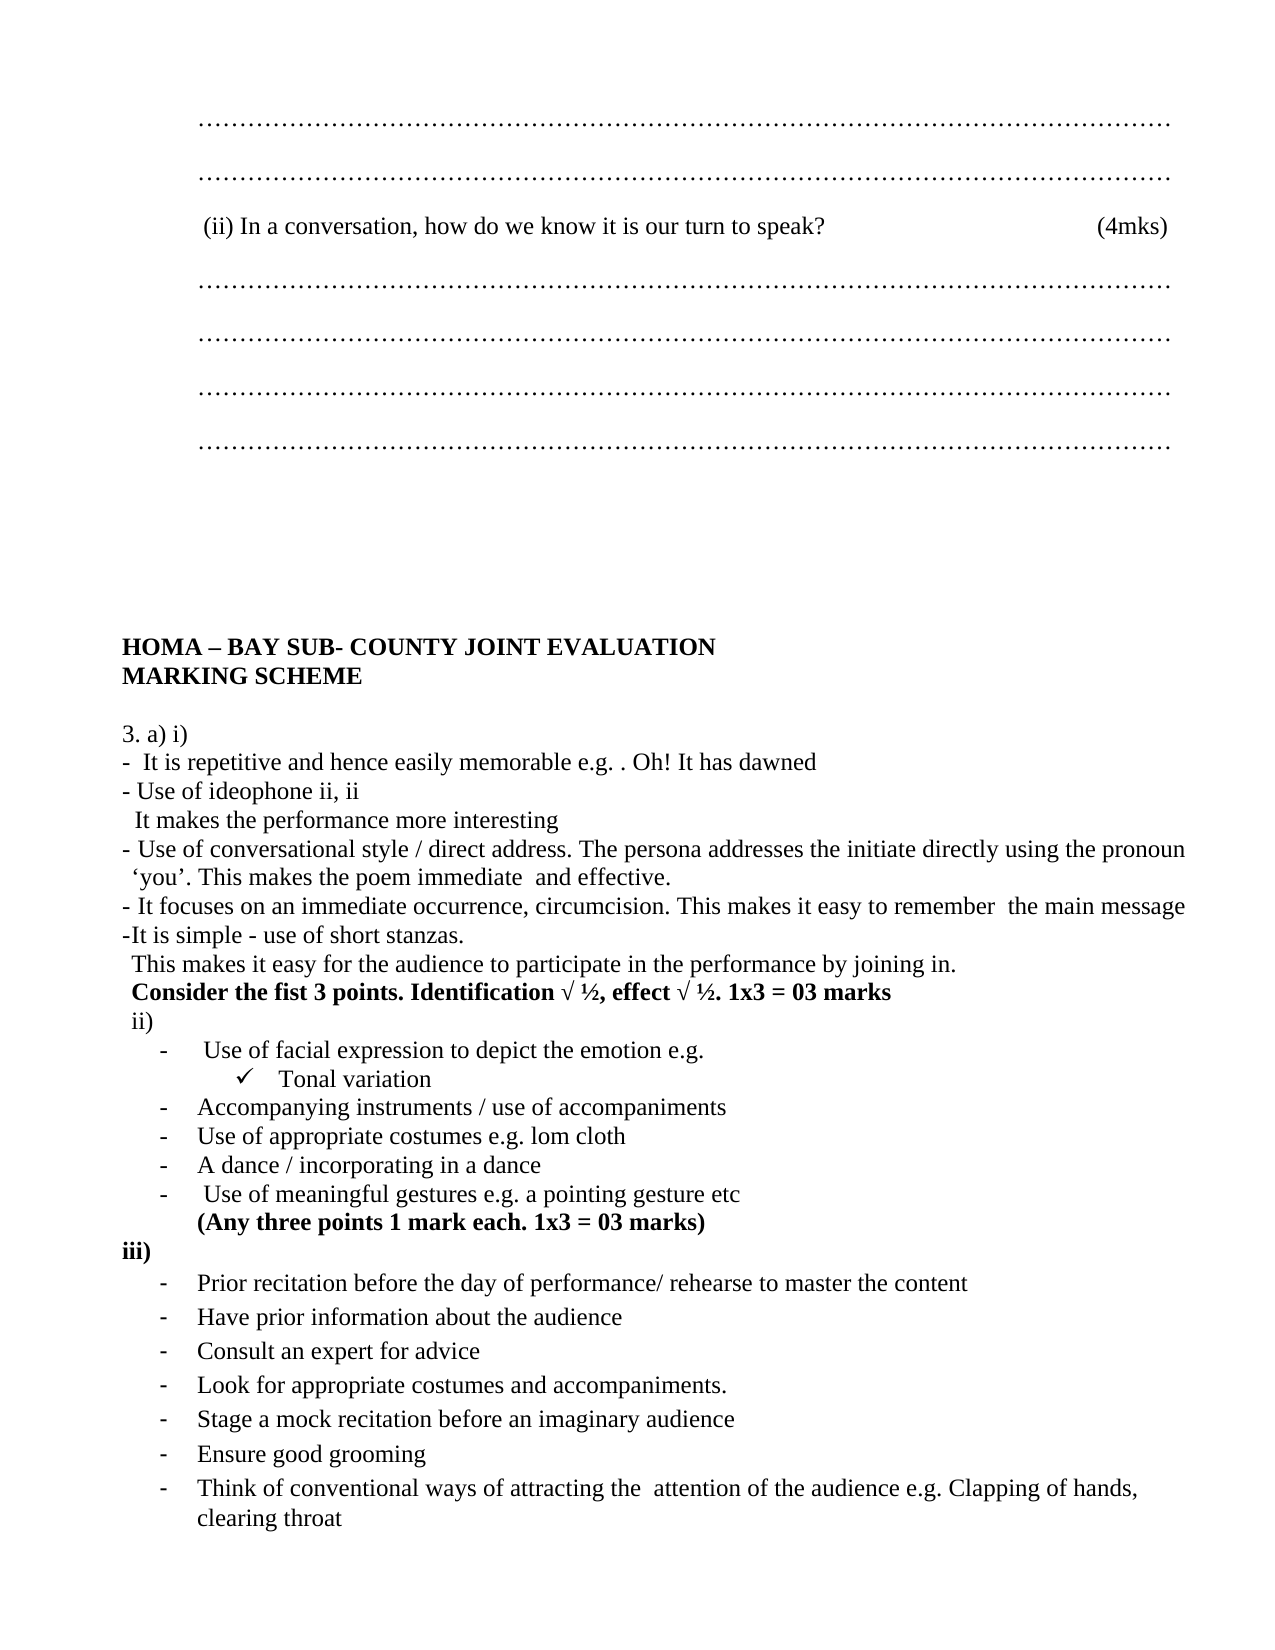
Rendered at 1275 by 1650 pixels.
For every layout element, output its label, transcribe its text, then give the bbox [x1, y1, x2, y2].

list (Any three points 1 mark each. 1x3 = 03 marks) [197, 1207, 1209, 1236]
list Use of appropriate costumes e.g. lom cloth [159, 1121, 1209, 1150]
text ……………………………………………………………………………………………………… [197, 372, 1209, 401]
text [197, 157, 1209, 186]
text ……………………………………………………………………………………………………… [197, 426, 1209, 455]
list Accompanying instruments / use of accompaniments [159, 1092, 1209, 1121]
text MARKING SCHEME [122, 661, 1209, 690]
text ……………………………………………………………………………………………………… [197, 318, 1209, 347]
list Use of meaningful gestures e.g. a pointing gesture etc [159, 1179, 1209, 1207]
list Consult an expert for advice [159, 1333, 1209, 1367]
text - Use of ideophone ii, ii [122, 776, 1209, 805]
text It makes the performance more interesting [122, 805, 1209, 834]
list It focuses on an immediate occurrence, circumcision. This makes it easy to remember the main message [122, 891, 1209, 920]
list Use of conversational style / direct address. The persona addresses the initiate directly using the pronoun ‘you’. This makes the poem immediate and effective. [122, 834, 1209, 891]
list Prior recitation before the day of performance/ rehearse to master the content [159, 1265, 1209, 1299]
list ii) [131, 1006, 1209, 1035]
list Ensure good grooming [159, 1435, 1209, 1469]
text - It is repetitive and hence easily memorable e.g. . Oh! It has dawned [122, 747, 1209, 776]
list It is simple - use of short stanzas. [122, 920, 1209, 949]
text iii) [122, 1236, 1209, 1265]
list Use of facial expression to depict the emotion e.g. [159, 1035, 1209, 1064]
text 3. a) i) [122, 719, 1209, 747]
list Think of conventional ways of attracting the attention of the audience e.g. Clapping of hands, clearing throat [159, 1469, 1209, 1532]
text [197, 103, 1209, 132]
list Have prior information about the audience [159, 1299, 1209, 1333]
list Stage a mock recitation before an imaginary audience [159, 1401, 1209, 1435]
list A dance / incorporating in a dance [159, 1150, 1209, 1179]
text ……………………………………………………………………………………………………… [197, 265, 1209, 293]
list Consider the fist 3 points. Identification √ ½, effect √ ½. 1x3 = 03 marks [131, 977, 1209, 1006]
text HOMA – BAY SUB- COUNTY JOINT EVALUATION [122, 632, 1209, 661]
list Tonal variation [234, 1064, 1209, 1092]
text (ii) In a conversation, how do we know it is our turn to speak? (4mks) [197, 211, 1209, 239]
list This makes it easy for the audience to participate in the performance by joining in. [131, 949, 1209, 977]
list Look for appropriate costumes and accompaniments. [159, 1367, 1209, 1401]
